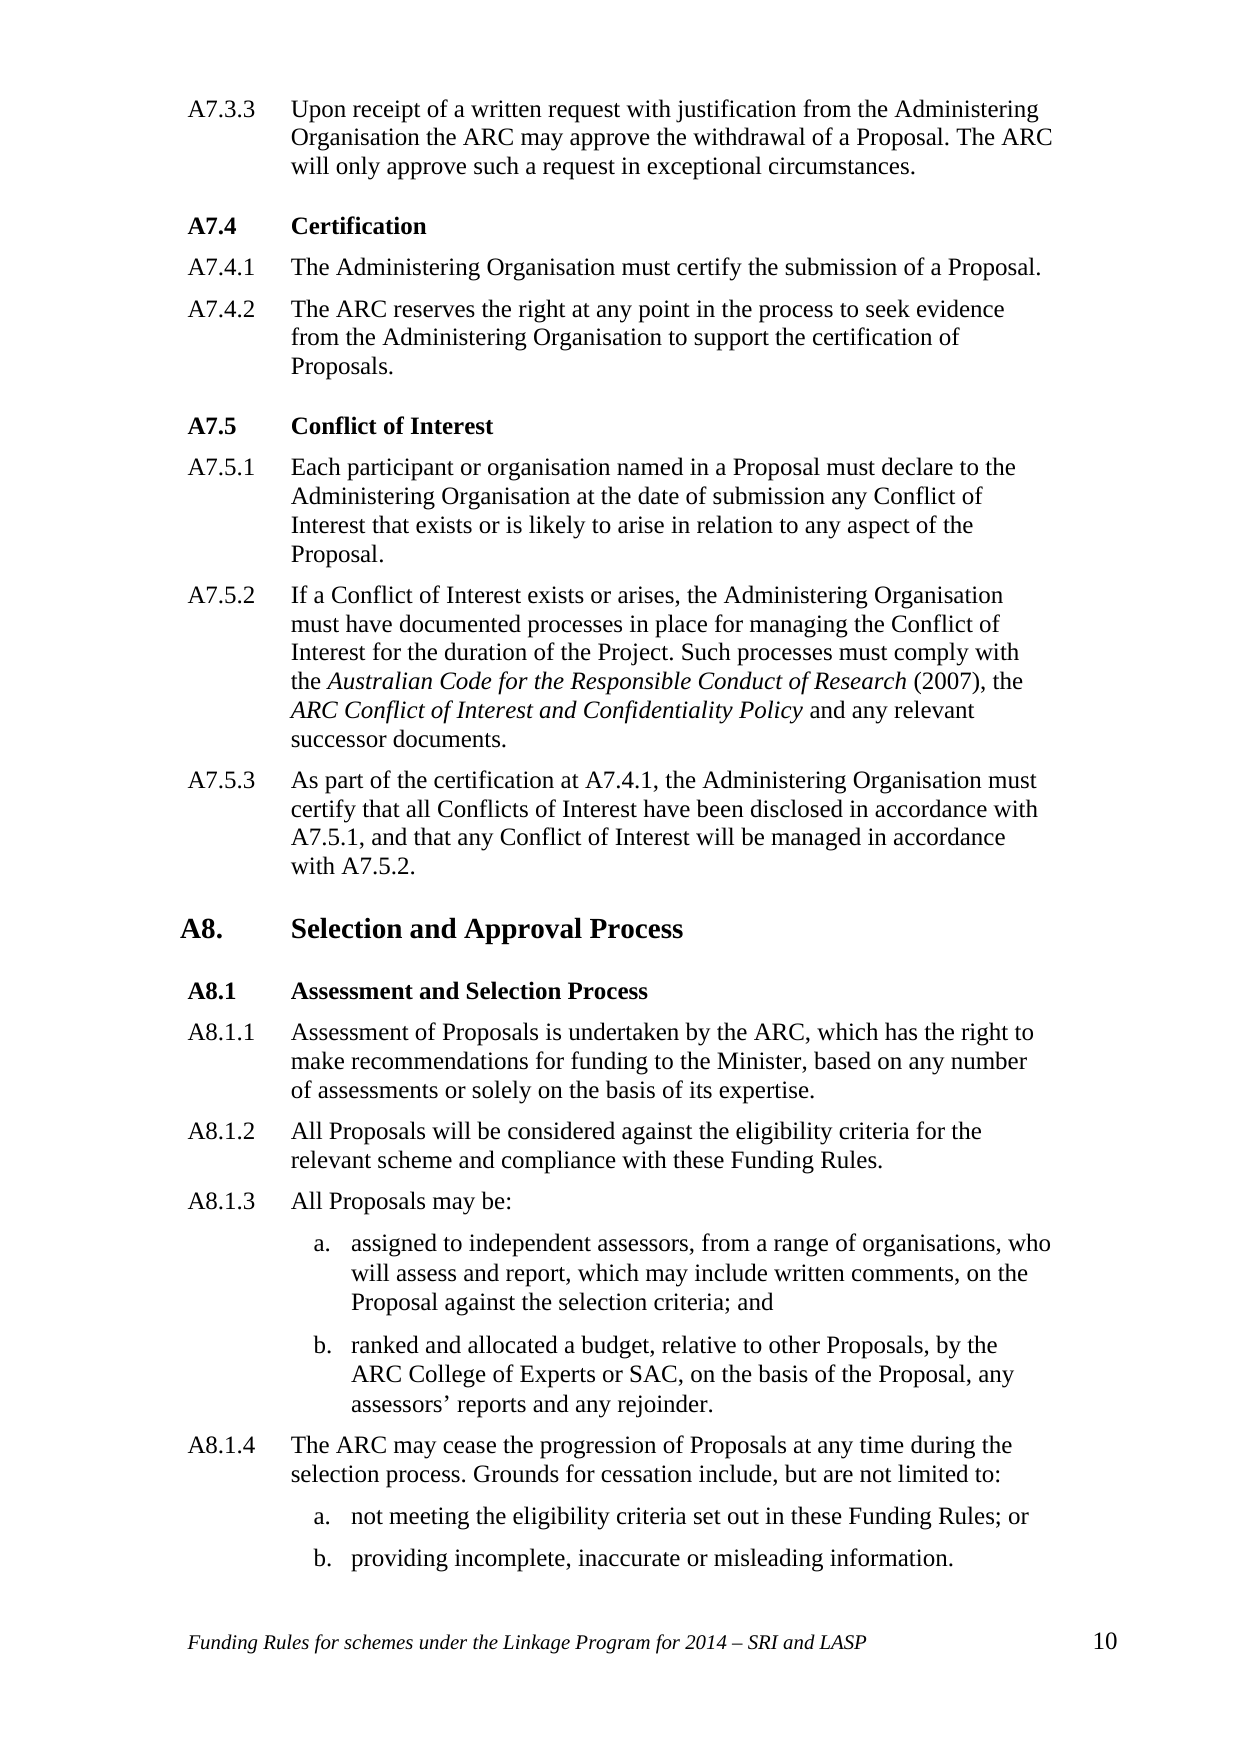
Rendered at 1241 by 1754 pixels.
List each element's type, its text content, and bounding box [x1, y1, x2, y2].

text The ARC reserves the right at any point in the process to seek evidence from the Administering Organisation to support the certification of Proposals. [187, 294, 1053, 380]
subtitle Conflict of Interest [187, 411, 1053, 440]
list ranked and allocated a budget, relative to other Proposals, by the ARC College of Experts or SAC, on the basis of the Proposal, any assessors’ reports and any rejoinder. [313, 1329, 1053, 1418]
text Upon receipt of a written request with justification from the Administering Organisation the ARC may approve the withdrawal of a Proposal. The ARC will only approve such a request in exceptional circumstances. [187, 94, 1053, 180]
text All Proposals may be: [187, 1186, 1053, 1215]
list assigned to independent assessors, from a range of organisations, who will assess and report, which may include written comments, on the Proposal against the selection criteria; and [313, 1227, 1053, 1316]
list not meeting the eligibility criteria set out in these Funding Rules; or [313, 1500, 1053, 1530]
subtitle Assessment and Selection Process [187, 976, 1053, 1005]
text The Administering Organisation must certify the submission of a Proposal. [187, 252, 1053, 281]
text If a Conflict of Interest exists or arises, the Administering Organisation must have documented processes in place for managing the Conflict of Interest for the duration of the Project. Such processes must comply with the Australian Code for the Responsible Conduct of Research (2007), the ARC Conflict of Interest and Confidentiality Policy and any relevant successor documents. [187, 580, 1053, 752]
subtitle Certification [187, 211, 1053, 240]
subtitle Selection and Approval Process [180, 911, 1053, 945]
text As part of the certification at A7.4.1, the Administering Organisation must certify that all Conflicts of Interest have been disclosed in accordance with A7.5.1, and that any Conflict of Interest will be managed in accordance with A7.5.2. [187, 765, 1053, 880]
text Assessment of Proposals is undertaken by the ARC, which has the right to make recommendations for funding to the Minister, based on any number of assessments or solely on the basis of its expertise. [187, 1017, 1053, 1103]
text Each participant or organisation named in a Proposal must declare to the Administering Organisation at the date of submission any Conflict of Interest that exists or is likely to arise in relation to any aspect of the Proposal. [187, 452, 1053, 567]
text All Proposals will be considered against the eligibility criteria for the relevant scheme and compliance with these Funding Rules. [187, 1116, 1053, 1173]
text The ARC may cease the progression of Proposals at any time during the selection process. Grounds for cessation include, but are not limited to: [187, 1430, 1053, 1488]
list providing incomplete, inaccurate or misleading information. [313, 1542, 1053, 1572]
